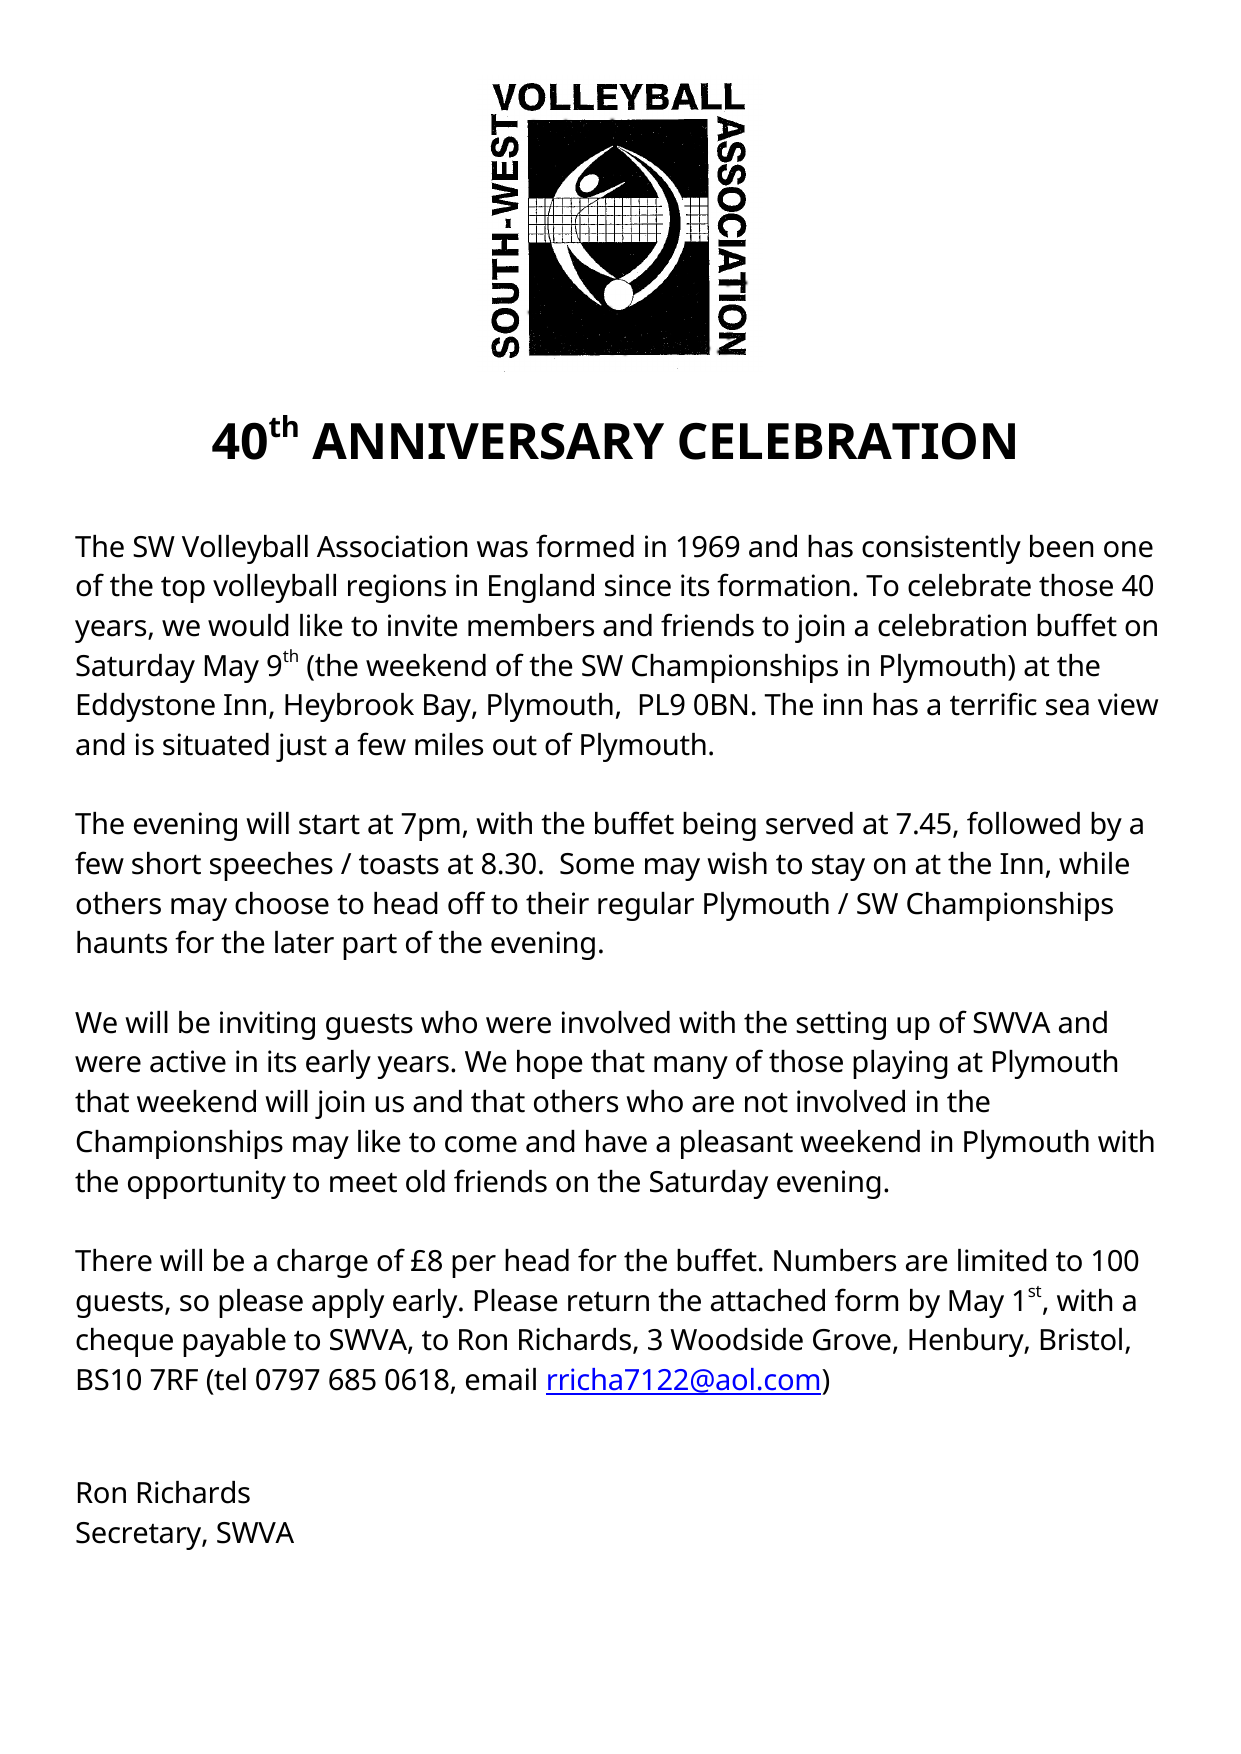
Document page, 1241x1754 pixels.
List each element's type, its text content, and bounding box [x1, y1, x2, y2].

text There will be a charge of £8 per head for the buffet. Numbers are limited to 100 guests, so please apply early. Please return the attached form by May 1st, with a cheque payable to SWVA, to Ron Richards, 3 Woodside Grove, Henbury, Bristol, BS10 7RF (tel 0797 685 0618, email rricha7122@aol.com) [75, 1240, 1165, 1399]
picture [477, 75, 763, 372]
text Ron Richards [75, 1472, 1165, 1512]
text The SW Volleyball Association was formed in 1969 and has consistently been one of the top volleyball regions in England since its formation. To celebrate those 40 years, we would like to invite members and friends to join a celebration buffet on Saturday May 9th (the weekend of the SW Championships in Plymouth) at the Eddystone Inn, Heybrook Bay, Plymouth, PL9 0BN. The inn has a terrific sea view and is situated just a few miles out of Plymouth. [75, 526, 1165, 764]
text Secretary, SWVA [75, 1512, 1165, 1552]
text We will be inviting guests who were involved with the setting up of SWVA and were active in its early years. We hope that many of those playing at Plymouth that weekend will join us and that others who are not involved in the Championships may like to come and have a pleasant weekend in Plymouth with the opportunity to meet old friends on the Saturday evening. [75, 1002, 1165, 1201]
text The evening will start at 7pm, with the buffet being served at 7.45, followed by a few short speeches / toasts at 8.30. Some may wish to stay on at the Inn, while others may choose to head off to their regular Plymouth / SW Championships haunts for the later part of the evening. [75, 804, 1165, 962]
